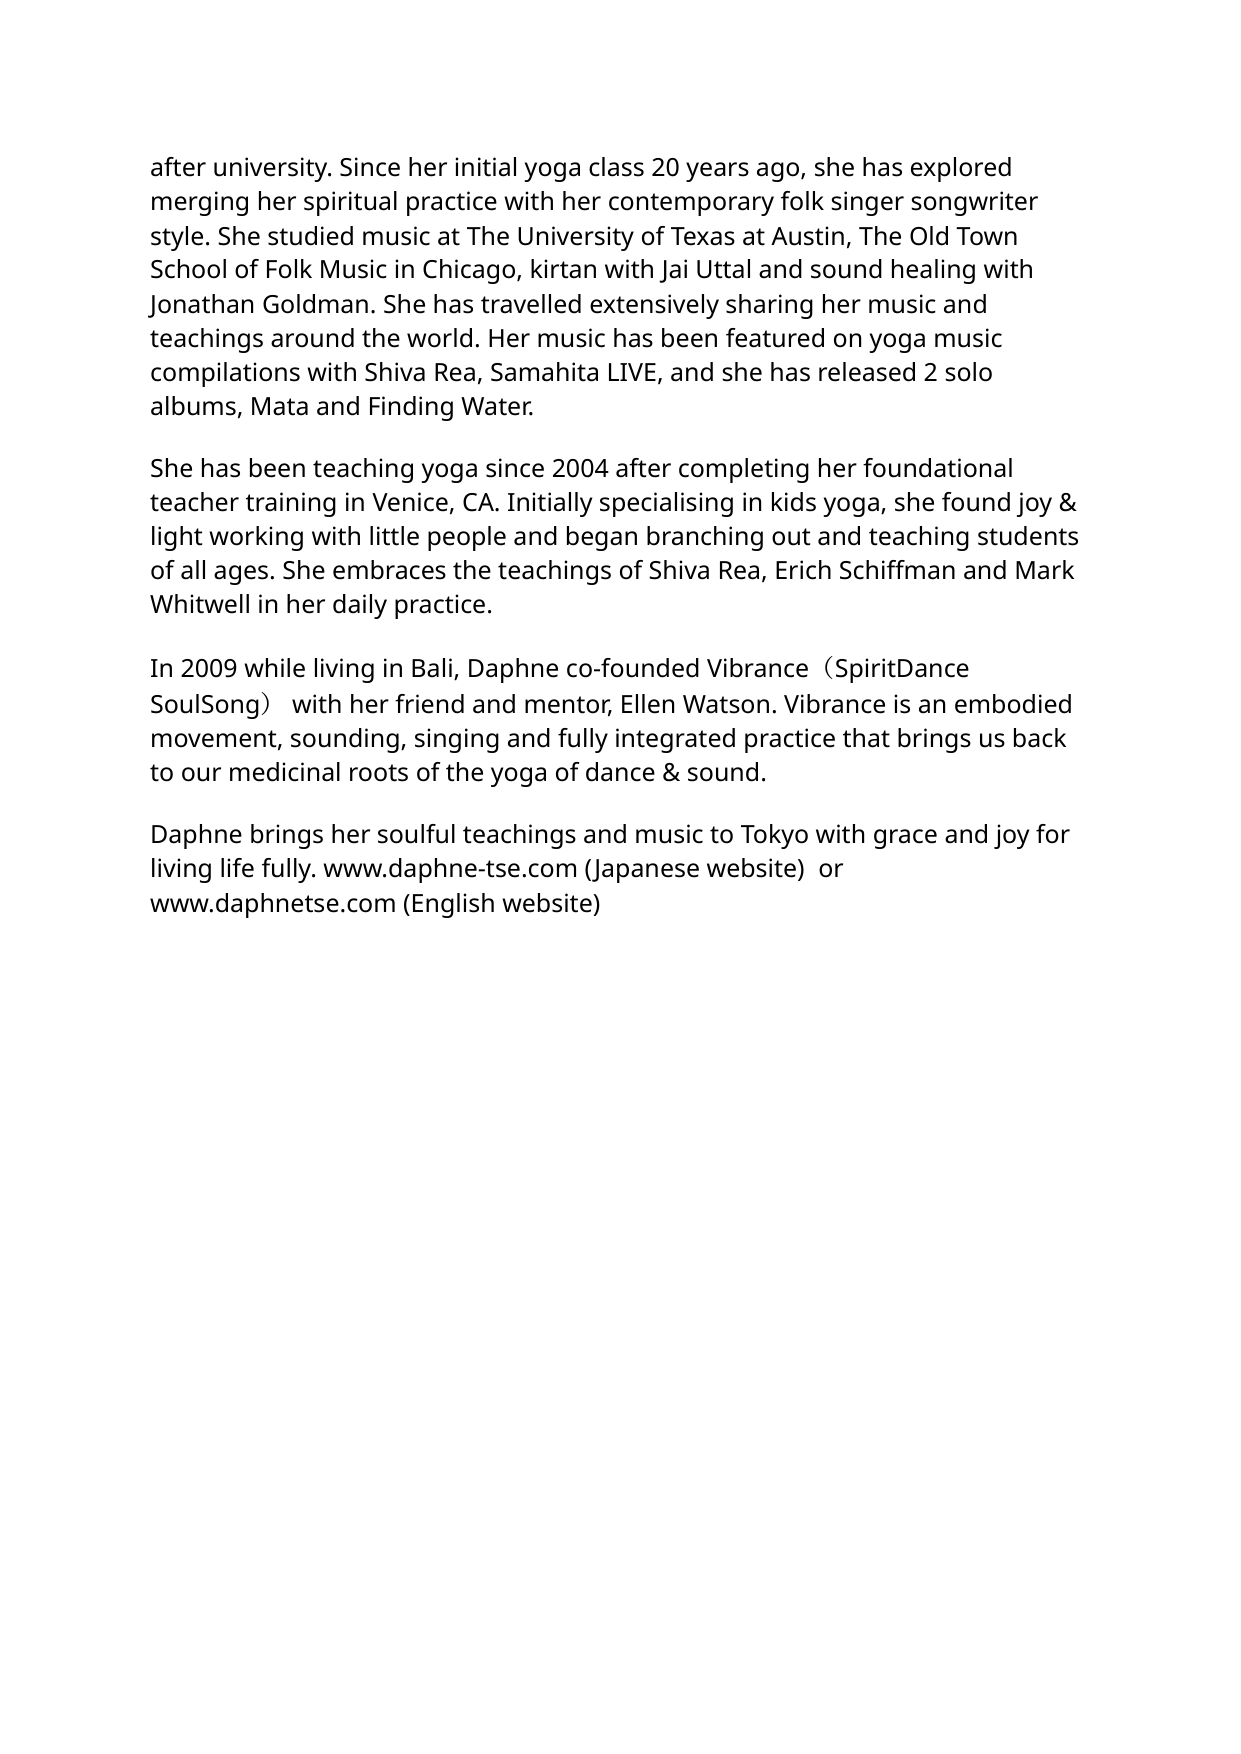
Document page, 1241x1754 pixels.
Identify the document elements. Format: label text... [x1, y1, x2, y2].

text In 2009 while living in Bali, Daphne co-founded Vibrance（SpiritDance SoulSong） with her friend and mentor, Ellen Watson. Vibrance is an embodied movement, sounding, singing and fully integrated practice that brings us back to our medicinal roots of the yoga of dance & sound. [150, 650, 1090, 787]
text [150, 150, 1090, 422]
text She has been teaching yoga since 2004 after completing her foundational teacher training in Venice, CA. Initially specialising in kids yoga, she found joy & light working with little people and began branching out and teaching students of all ages. She embraces the teachings of Shiva Rea, Erich Schiffman and Mark Whitwell in her daily practice. [150, 451, 1090, 622]
text Daphne brings her soulful teachings and music to Tokyo with grace and joy for living life fully. www.daphne-tse.com (Japanese website) or www.daphnetse.com (English website) [150, 815, 1090, 917]
